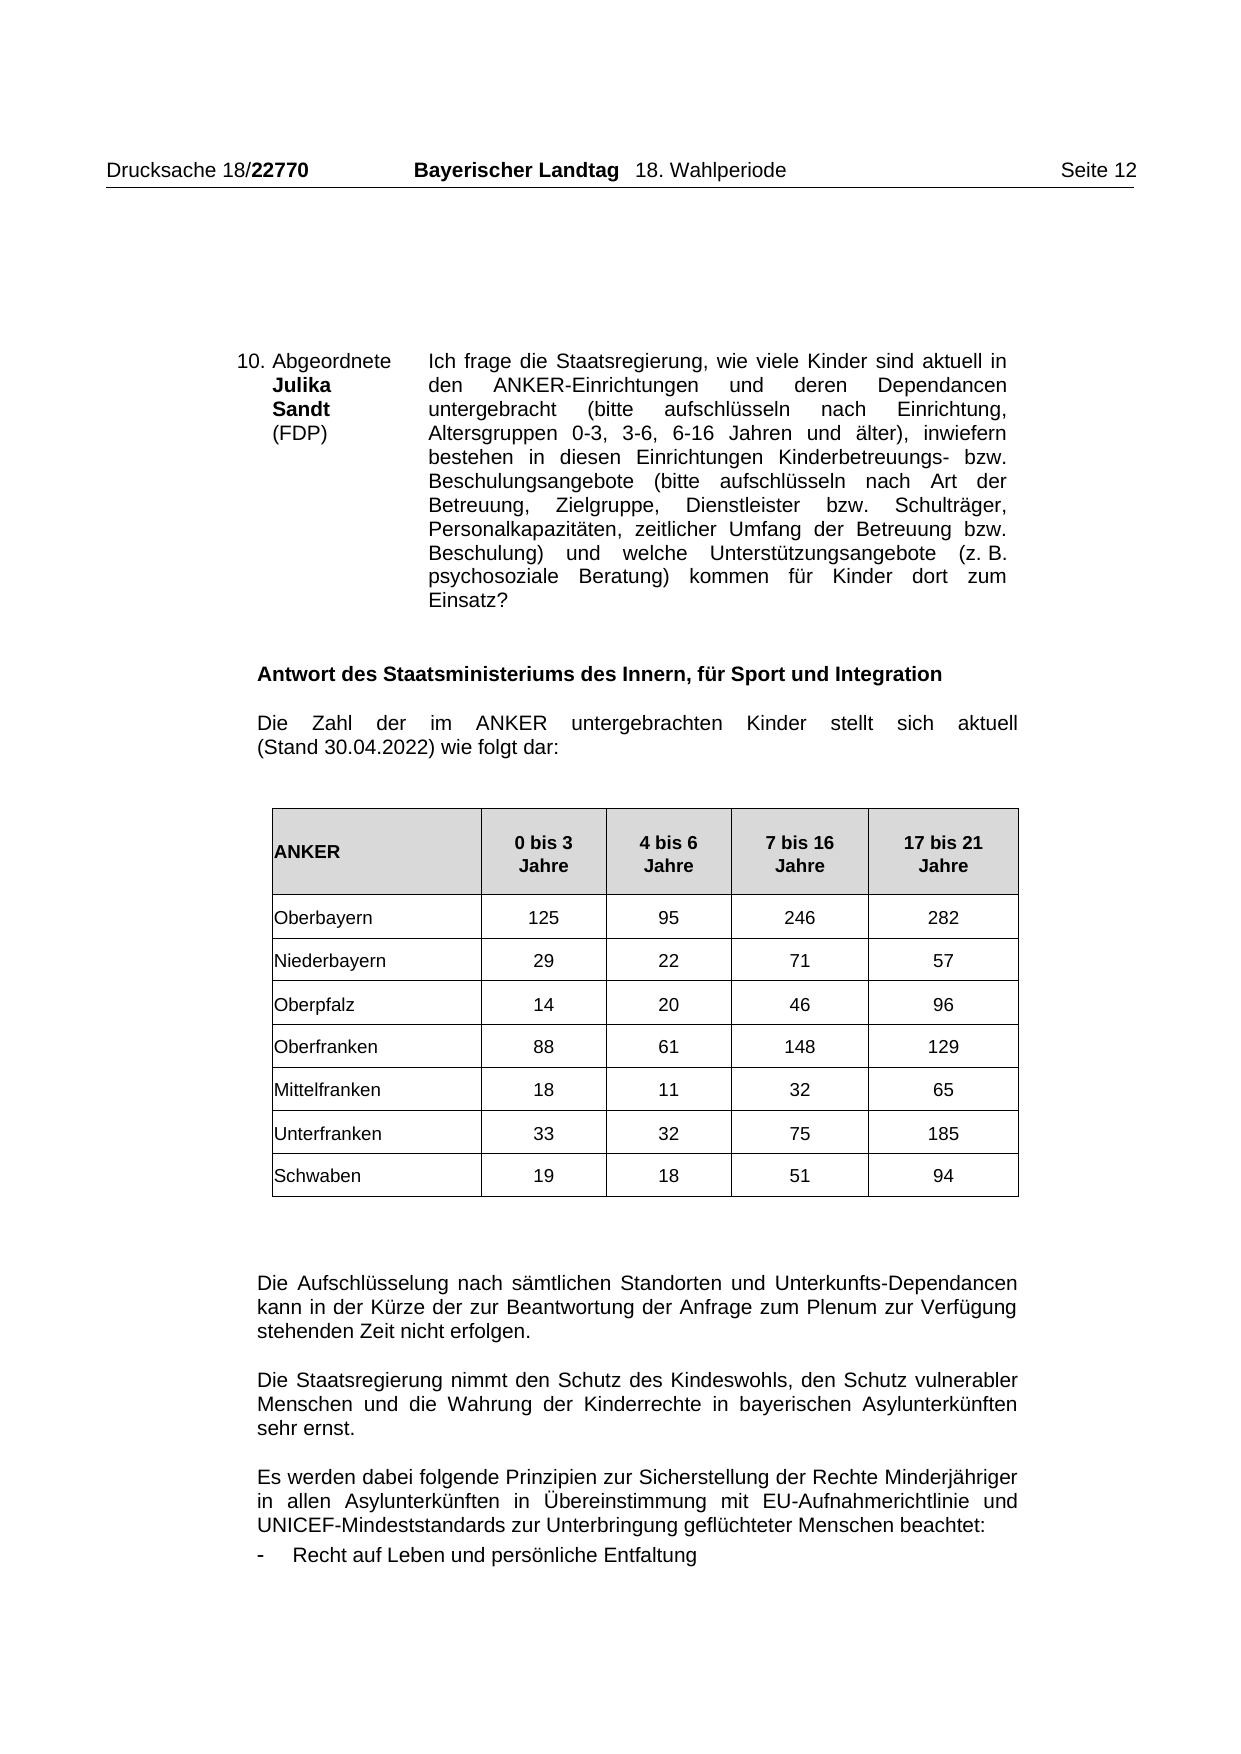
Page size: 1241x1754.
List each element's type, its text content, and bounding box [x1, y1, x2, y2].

table_cell Unterfranken [273, 1111, 481, 1153]
table_cell 29 [482, 939, 606, 980]
text Es werden dabei folgende Prinzipien zur Sicherstellung der Rechte Minderjähriger in allen Asylunterkünften in Übereinstimmung mit EU-Aufnahmerichtlinie und UNICEF-Mindeststandards zur Unterbringung geflüchteter Menschen beachtet: [257, 1464, 1019, 1536]
table_cell 18 [607, 1154, 731, 1196]
text Die Staatsregierung nimmt den Schutz des Kindeswohls, den Schutz vulnerabler Menschen und die Wahrung der Kinderrechte in bayerischen Asylunterkünften sehr ernst. [257, 1368, 1019, 1439]
table_cell 18 [482, 1068, 606, 1109]
table_header 4 bis 6 Jahre [607, 809, 731, 894]
table_header 0 bis 3 Jahre [482, 809, 606, 894]
table_header Abgeordnete Julika Sandt (FDP) [225, 274, 417, 612]
table_cell Schwaben [273, 1154, 481, 1196]
table_cell Oberbayern [273, 895, 481, 937]
table_cell Mittelfranken [273, 1068, 481, 1109]
table_cell 88 [482, 1025, 606, 1067]
table_cell 46 [732, 981, 868, 1023]
table_cell 71 [732, 939, 868, 980]
table_cell 32 [732, 1068, 868, 1109]
table_cell 95 [607, 895, 731, 937]
table_header 7 bis 16 Jahre [732, 809, 868, 894]
table_cell 57 [869, 939, 1018, 980]
table_cell 96 [869, 981, 1018, 1023]
table_header ANKER [273, 809, 481, 894]
table_cell Oberfranken [273, 1025, 481, 1067]
table_cell 129 [869, 1025, 1018, 1067]
table_cell 125 [482, 895, 606, 937]
table_cell 11 [607, 1068, 731, 1109]
table_cell 32 [607, 1111, 731, 1153]
table_header Ich frage die Staatsregierung, wie viele Kinder sind aktuell in den ANKER-Einrichtungen und deren Dependancen untergebracht (bitte aufschlüsseln nach Einrichtung, Altersgruppen 0-3, 3-6, 6-16 Jahren und älter), inwiefern bestehen in diesen Einrichtungen Kinderbetreuungs- bzw. Beschulungsangebote (bitte aufschlüsseln nach Art der Betreuung, Zielgruppe, Dienstleister bzw. Schulträger, Personalkapazitäten, zeitlicher Umfang der Betreuung bzw. Beschulung) und welche Unterstützungsangebote (z. B. psychosoziale Beratung) kommen für Kinder dort zum Einsatz? [417, 274, 1019, 612]
table_cell Oberpfalz [273, 981, 481, 1023]
table_cell 33 [482, 1111, 606, 1153]
table_cell 185 [869, 1111, 1018, 1153]
table_cell 61 [607, 1025, 731, 1067]
text Die Zahl der im ANKER untergebrachten Kinder stellt sich aktuell (Stand 30.04.2022) wie folgt dar: [257, 711, 1019, 759]
text Antwort des Staatsministeriums des Innern, für Sport und Integration [257, 662, 1019, 686]
table_cell 246 [732, 895, 868, 937]
text Die Aufschlüsselung nach sämtlichen Standorten und Unterkunfts-Dependancen kann in der Kürze der zur Beantwortung der Anfrage zum Plenum zur Verfügung stehenden Zeit nicht erfolgen. [257, 1271, 1019, 1343]
table_cell 14 [482, 981, 606, 1023]
table_cell 51 [732, 1154, 868, 1196]
table_cell Niederbayern [273, 939, 481, 980]
table_cell 20 [607, 981, 731, 1023]
table_cell 75 [732, 1111, 868, 1153]
table_header 17 bis 21 Jahre [869, 809, 1018, 894]
table_cell 148 [732, 1025, 868, 1067]
table_cell 65 [869, 1068, 1018, 1109]
list Recht auf Leben und persönliche Entfaltung [257, 1543, 1019, 1567]
table_cell 282 [869, 895, 1018, 937]
table_cell 94 [869, 1154, 1018, 1196]
table_cell 19 [482, 1154, 606, 1196]
table_cell 22 [607, 939, 731, 980]
